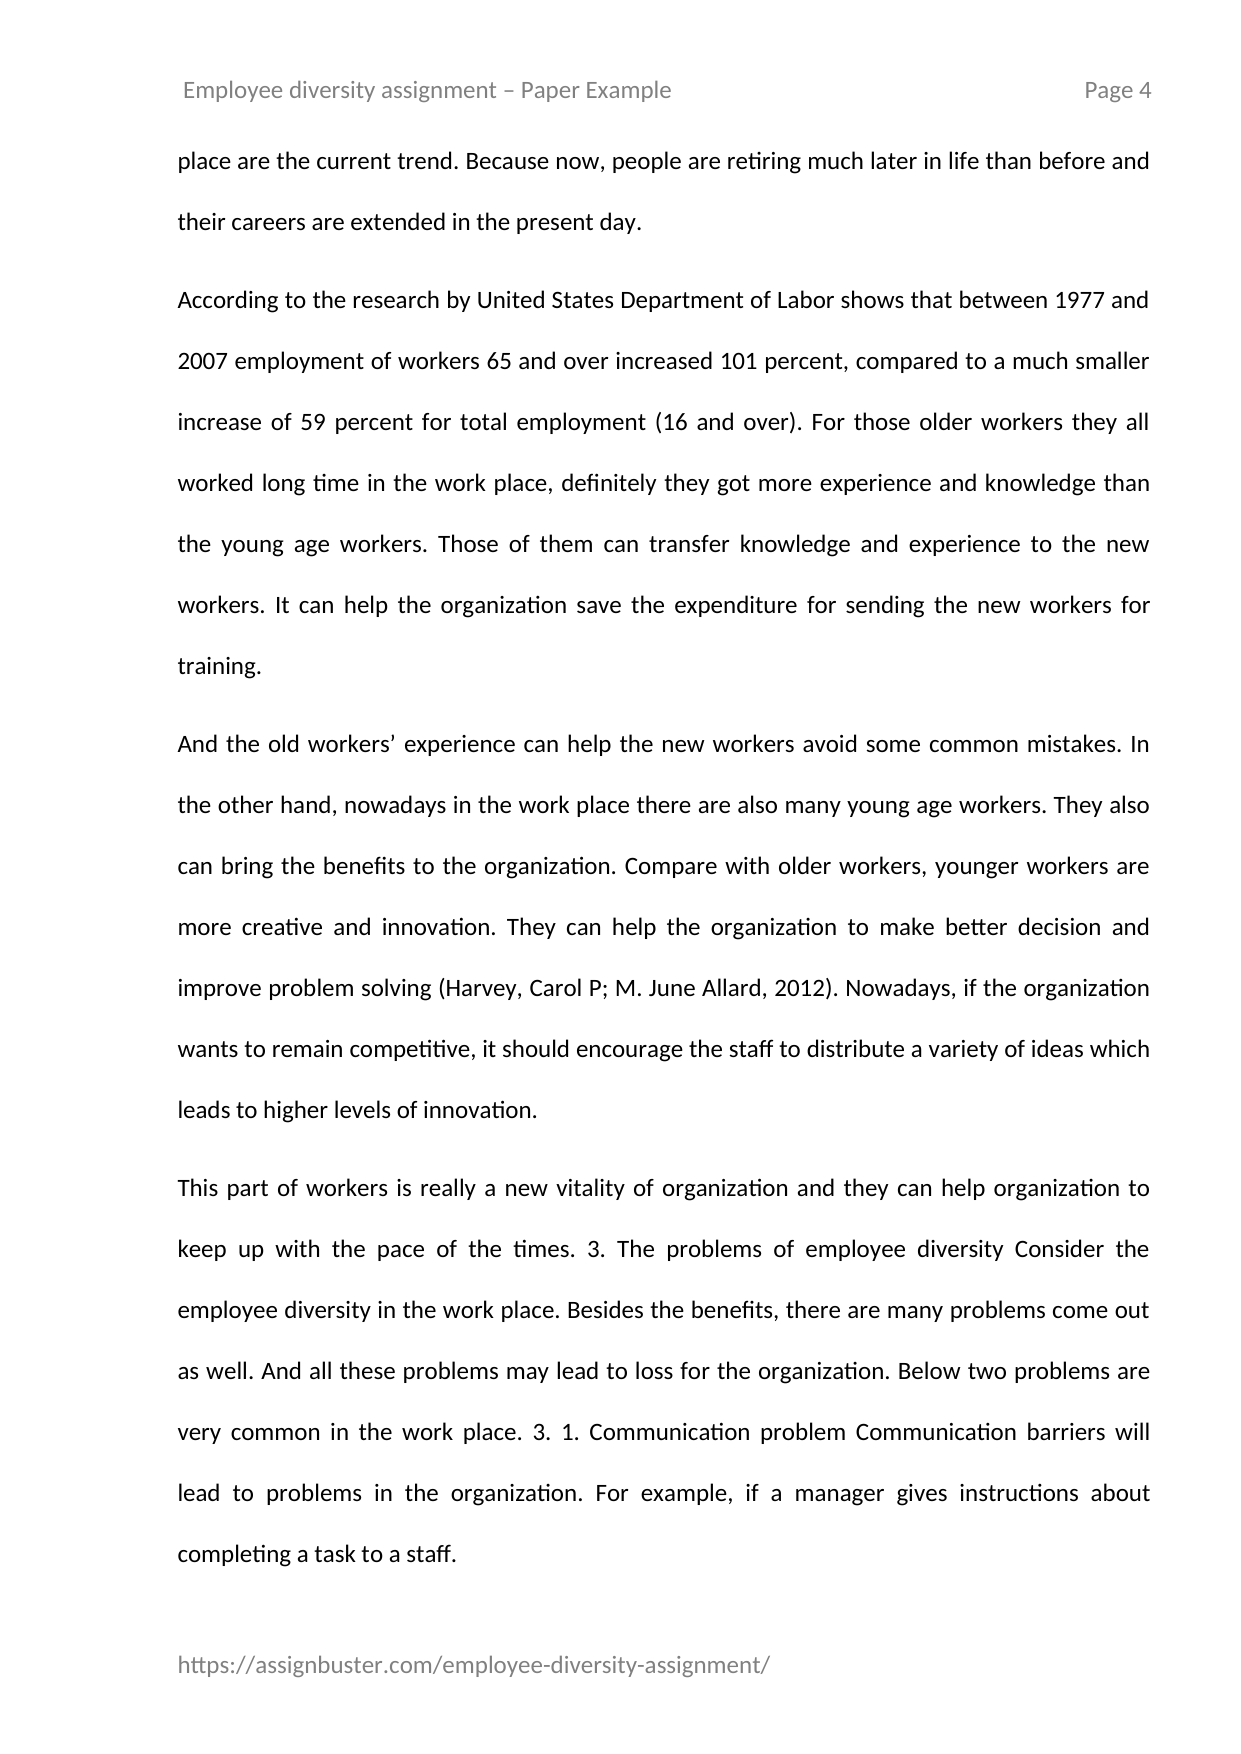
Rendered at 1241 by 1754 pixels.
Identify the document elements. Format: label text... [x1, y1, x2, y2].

text This part of workers is really a new vitality of organization and they can help organization to keep up with the pace of the times. 3. The problems of employee diversity Consider the employee diversity in the work place. Besides the benefits, there are many problems come out as well. And all these problems may lead to loss for the organization. Below two problems are very common in the work place. 3. 1. Communication problem Communication barriers will lead to problems in the organization. For example, if a manager gives instructions about completing a task to a staff. [177, 1172, 1152, 1568]
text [177, 145, 1152, 237]
text And the old workers’ experience can help the new workers avoid some common mistakes. In the other hand, nowadays in the work place there are also many young age workers. They also can bring the benefits to the organization. Compare with older workers, younger workers are more creative and innovation. They can help the organization to make better decision and improve problem solving (Harvey, Carol P; M. June Allard, 2012). Nowadays, if the organization wants to remain competitive, it should encourage the staff to distribute a variety of ideas which leads to higher levels of innovation. [177, 728, 1152, 1124]
text According to the research by United States Department of Labor shows that between 1977 and 2007 employment of workers 65 and over increased 101 percent, compared to a much smaller increase of 59 percent for total employment (16 and over). For those older workers they all worked long time in the work place, definitely they got more experience and knowledge than the young age workers. Those of them can transfer knowledge and experience to the new workers. It can help the organization save the expenditure for sending the new workers for training. [177, 284, 1152, 681]
